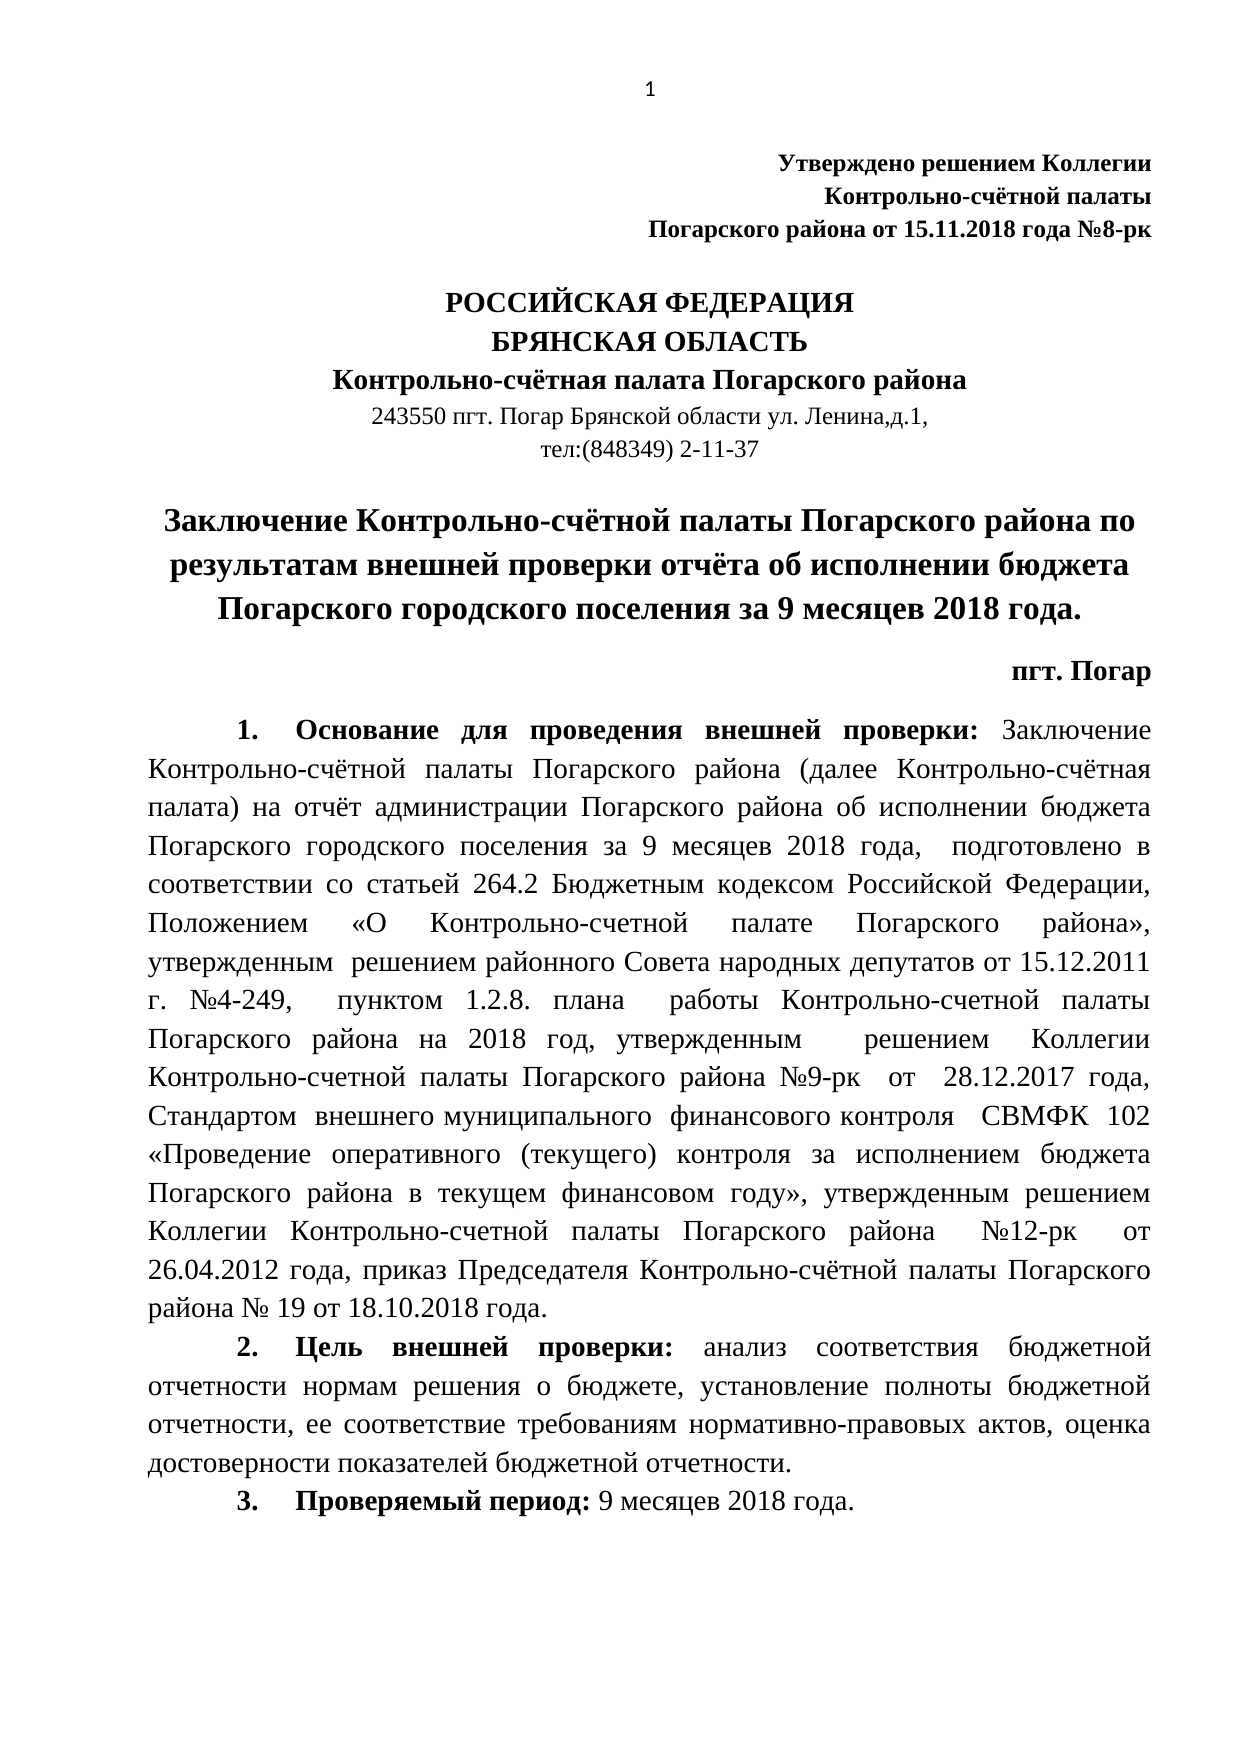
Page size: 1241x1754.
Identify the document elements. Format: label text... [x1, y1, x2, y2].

text Погарского района от 15.11.2018 года №8-рк [148, 214, 1152, 242]
text Контрольно-счётная палата Погарского района [148, 362, 1152, 396]
text тел:(848349) 2-11-37 [148, 434, 1152, 463]
text 243550 пгт. Погар Брянской области ул. Ленина,д.1, [148, 401, 1152, 430]
text пгт. Погар [148, 653, 1152, 687]
list Проверяемый период: 9 месяцев 2018 года. [148, 1483, 1152, 1517]
text Контрольно-счётной палаты [148, 181, 1152, 209]
list Основание для проведения внешней проверки: Заключение Контрольно-счётной палаты Погарского района (далее Контрольно-счётная палата) на отчёт администрации Погарского района об исполнении бюджета Погарского городского поселения за 9 месяцев 2018 года, подготовлено в соответствии со статьей 264.2 Бюджетным кодексом Российской Федерации, Положением «О Контрольно-счетной палате Погарского района», утвержденным решением районного Совета народных депутатов от 15.12.2011 г. №4-249, пунктом 1.2.8. плана работы Контрольно-счетной палаты Погарского района на 2018 год, утвержденным решением Коллегии Контрольно-счетной палаты Погарского района №9-рк от 28.12.2017 года, Стандартом внешнего муниципального финансового контроля СВМФК 102 «Проведение оперативного (текущего) контроля за исполнением бюджета Погарского района в текущем финансовом году», утвержденным решением Коллегии Контрольно-счетной палаты Погарского района №12-рк от 26.04.2012 года, приказ Председателя Контрольно-счётной палаты Погарского района № 19 от 18.10.2018 года. [148, 712, 1152, 1324]
text БРЯНСКАЯ ОБЛАСТЬ [148, 324, 1152, 357]
text Заключение Контрольно-счётной палаты Погарского района по результатам внешней проверки отчёта об исполнении бюджета Погарского городского поселения за 9 месяцев 2018 года. [148, 500, 1152, 626]
list Цель внешней проверки: анализ соответствия бюджетной отчетности нормам решения о бюджете, установление полноты бюджетной отчетности, ее соответствие требованиям нормативно-правовых актов, оценка достоверности показателей бюджетной отчетности. [148, 1329, 1152, 1478]
text РОССИЙСКАЯ ФЕДЕРАЦИЯ [148, 285, 1152, 319]
text Утверждено решением Коллегии [148, 148, 1152, 176]
